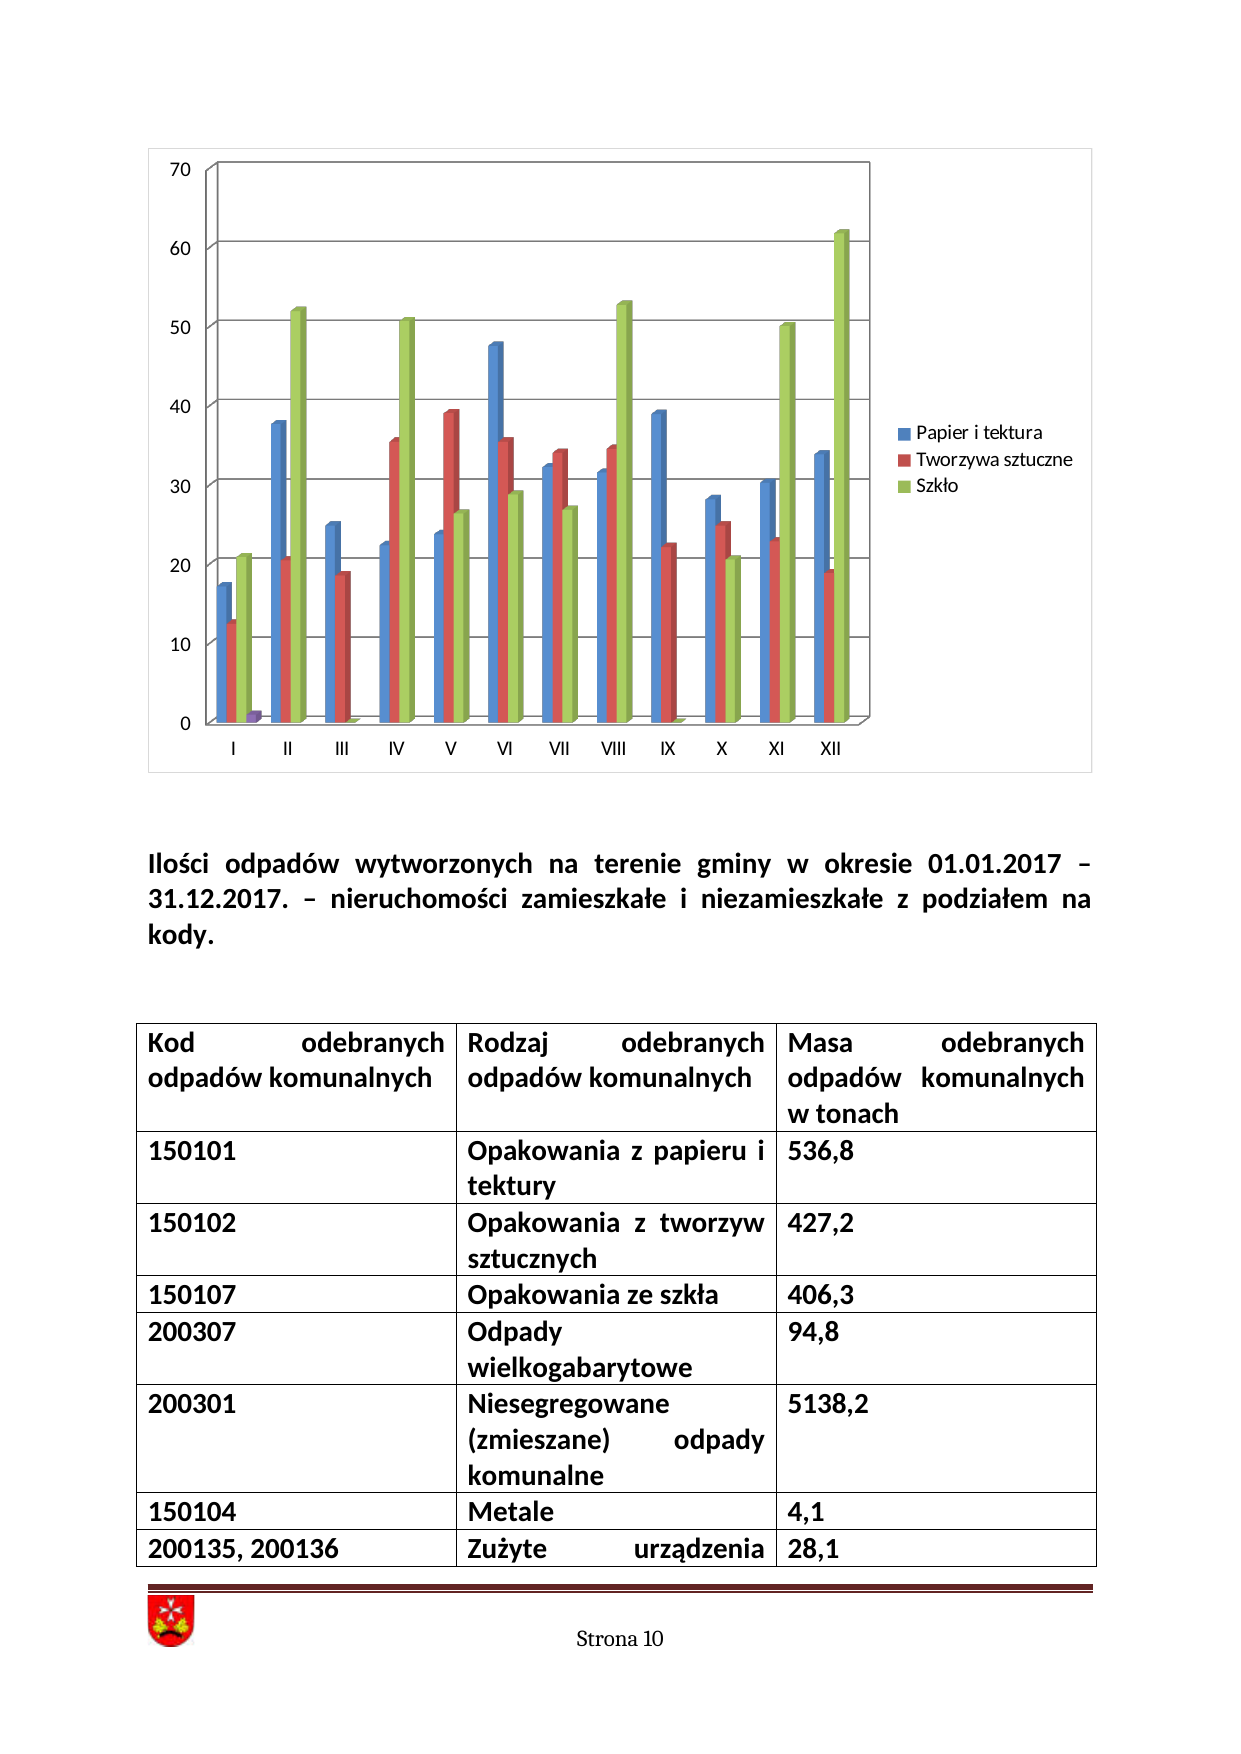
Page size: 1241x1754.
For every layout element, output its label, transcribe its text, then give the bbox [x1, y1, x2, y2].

table_cell Opakowania z papieru i tektury [457, 1132, 776, 1203]
table_cell 536,8 [777, 1132, 1096, 1203]
table_cell 406,3 [777, 1276, 1096, 1312]
table_cell 200135, 200136 [137, 1530, 456, 1566]
table_cell 94,8 [777, 1313, 1096, 1384]
table_cell 4,1 [777, 1493, 1096, 1529]
table_cell 28,1 [777, 1530, 1096, 1566]
table_cell 150102 [137, 1204, 456, 1275]
table_cell 150101 [137, 1132, 456, 1203]
text Ilości odpadów wytworzonych na terenie gminy w okresie 01.01.2017 – 31.12.2017. – nieruchomości zamieszkałe i niezamieszkałe z podziałem na kody. [148, 845, 1093, 952]
table_cell 5138,2 [777, 1385, 1096, 1492]
table_header Masa odebranych odpadów komunalnych w tonach [777, 1024, 1096, 1131]
table_cell Odpady wielkogabarytowe [457, 1313, 776, 1384]
table_cell 150104 [137, 1493, 456, 1529]
table_cell Niesegregowane (zmieszane) odpady komunalne [457, 1385, 776, 1492]
picture [147, 1595, 195, 1647]
table_header Rodzaj odebranych odpadów komunalnych [457, 1024, 776, 1131]
table_cell Zużyte urządzenia elektryczne i elektroniczne [457, 1530, 776, 1566]
table_cell 200307 [137, 1313, 456, 1384]
table_cell Opakowania ze szkła [457, 1276, 776, 1312]
table_cell Metale [457, 1493, 776, 1529]
table_header Kod odebranych odpadów komunalnych [137, 1024, 456, 1131]
table_cell 200301 [137, 1385, 456, 1492]
table_cell 150107 [137, 1276, 456, 1312]
table_cell 427,2 [777, 1204, 1096, 1275]
table_cell Opakowania z tworzyw sztucznych [457, 1204, 776, 1275]
